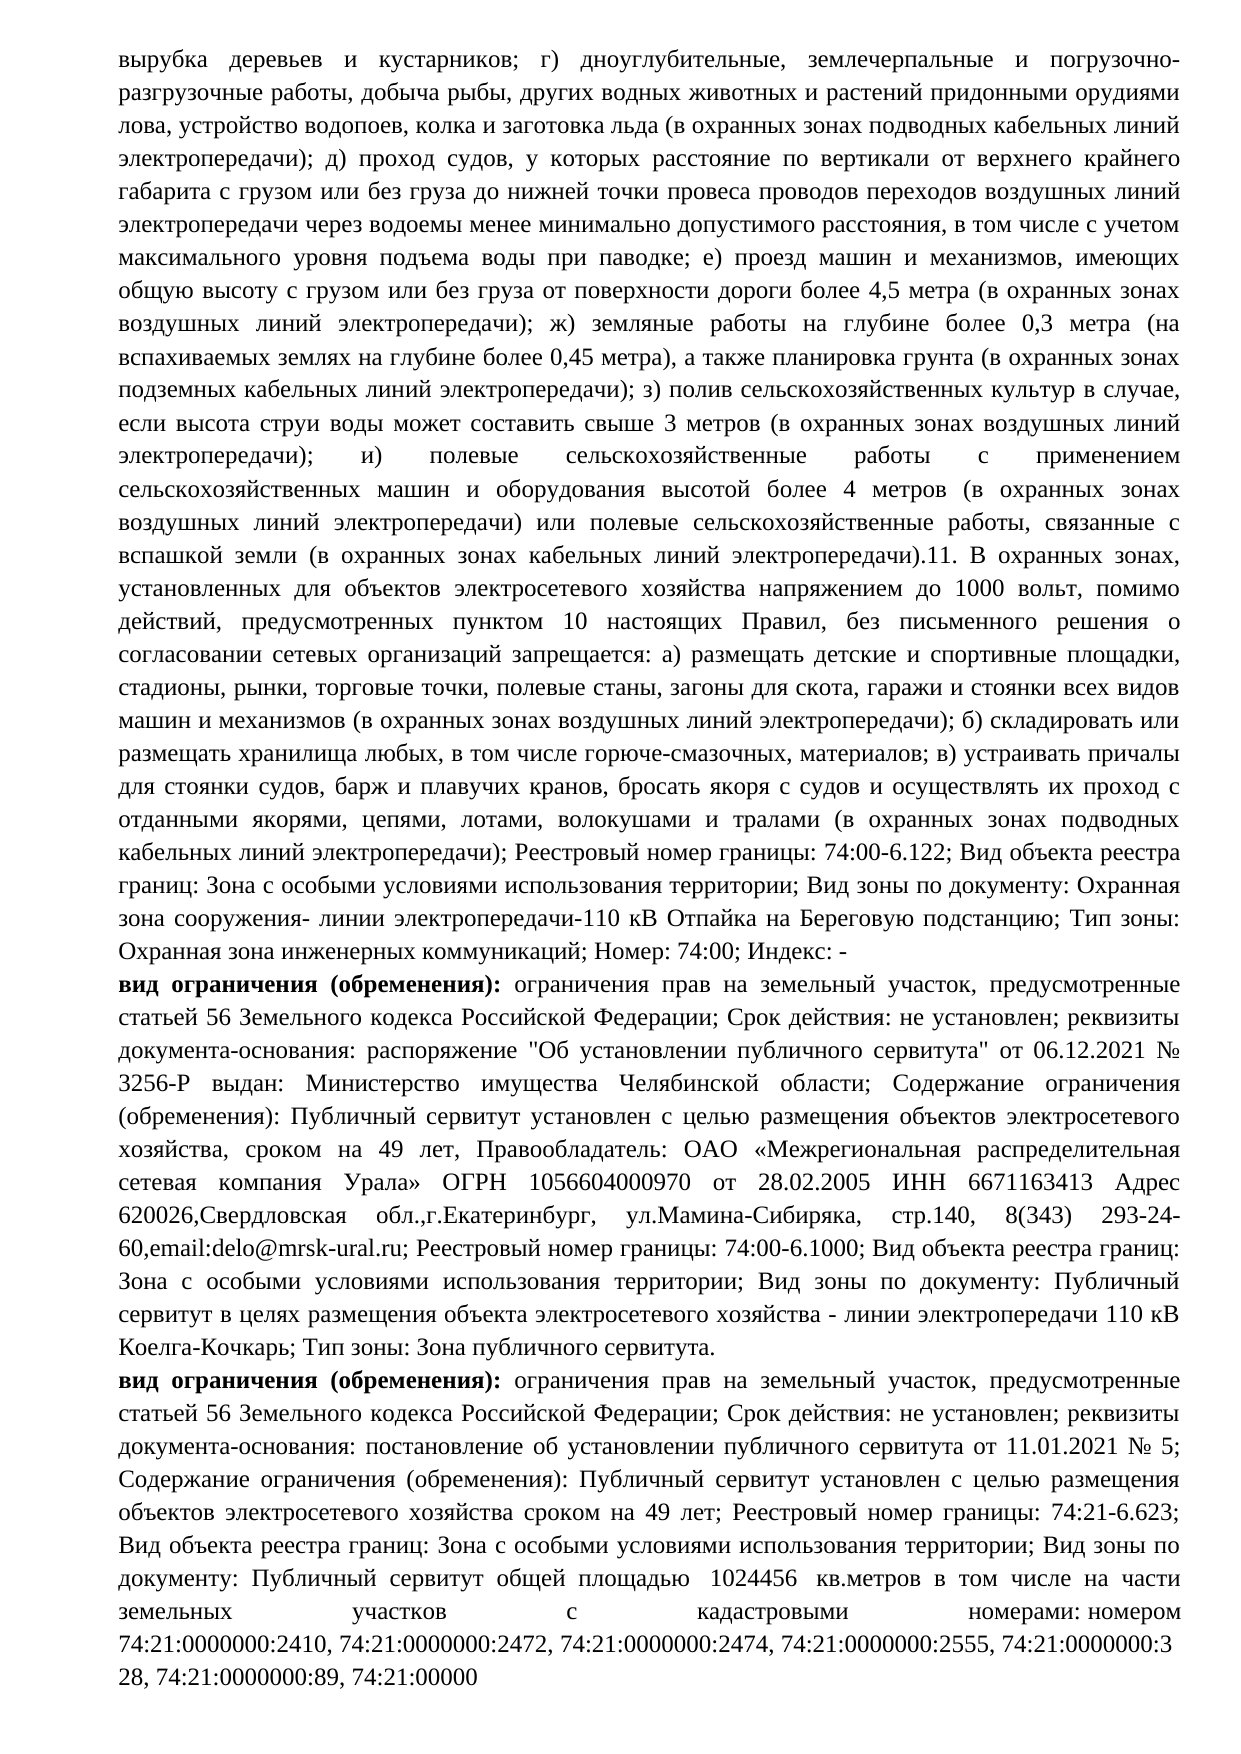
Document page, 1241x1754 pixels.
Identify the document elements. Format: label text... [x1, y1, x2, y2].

text вид ограничения (обременения): ограничения прав на земельный участок, предусмотренные статьей 56 Земельного кодекса Российской Федерации; Срок действия: не установлен; реквизиты документа-основания: распоряжение "Об установлении публичного сервитута" от 06.12.2021 № 3256-Р выдан: Министерство имущества Челябинской области; Содержание ограничения (обременения): Публичный сервитут установлен с целью размещения объектов электросетевого хозяйства, сроком на 49 лет, Правообладатель: ОАО «Межрегиональная распределительная сетевая компания Урала» ОГРН 1056604000970 от 28.02.2005 ИНН 6671163413 Адрес 620026,Свердловская обл.,г.Екатеринбург, ул.Мамина-Сибиряка, стр.140, 8(343) 293-24-60,email:delo@mrsk-ural.ru; Реестровый номер границы: 74:00-6.1000; Вид объекта реестра границ: Зона с особыми условиями использования территории; Вид зоны по документу: Публичный сервитут в целях размещения объекта электросетевого хозяйства - линии электропередачи 110 кВ Коелга-Кочкарь; Тип зоны: Зона публичного сервитута. [118, 969, 1181, 1361]
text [118, 44, 1181, 965]
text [118, 1365, 1181, 1691]
